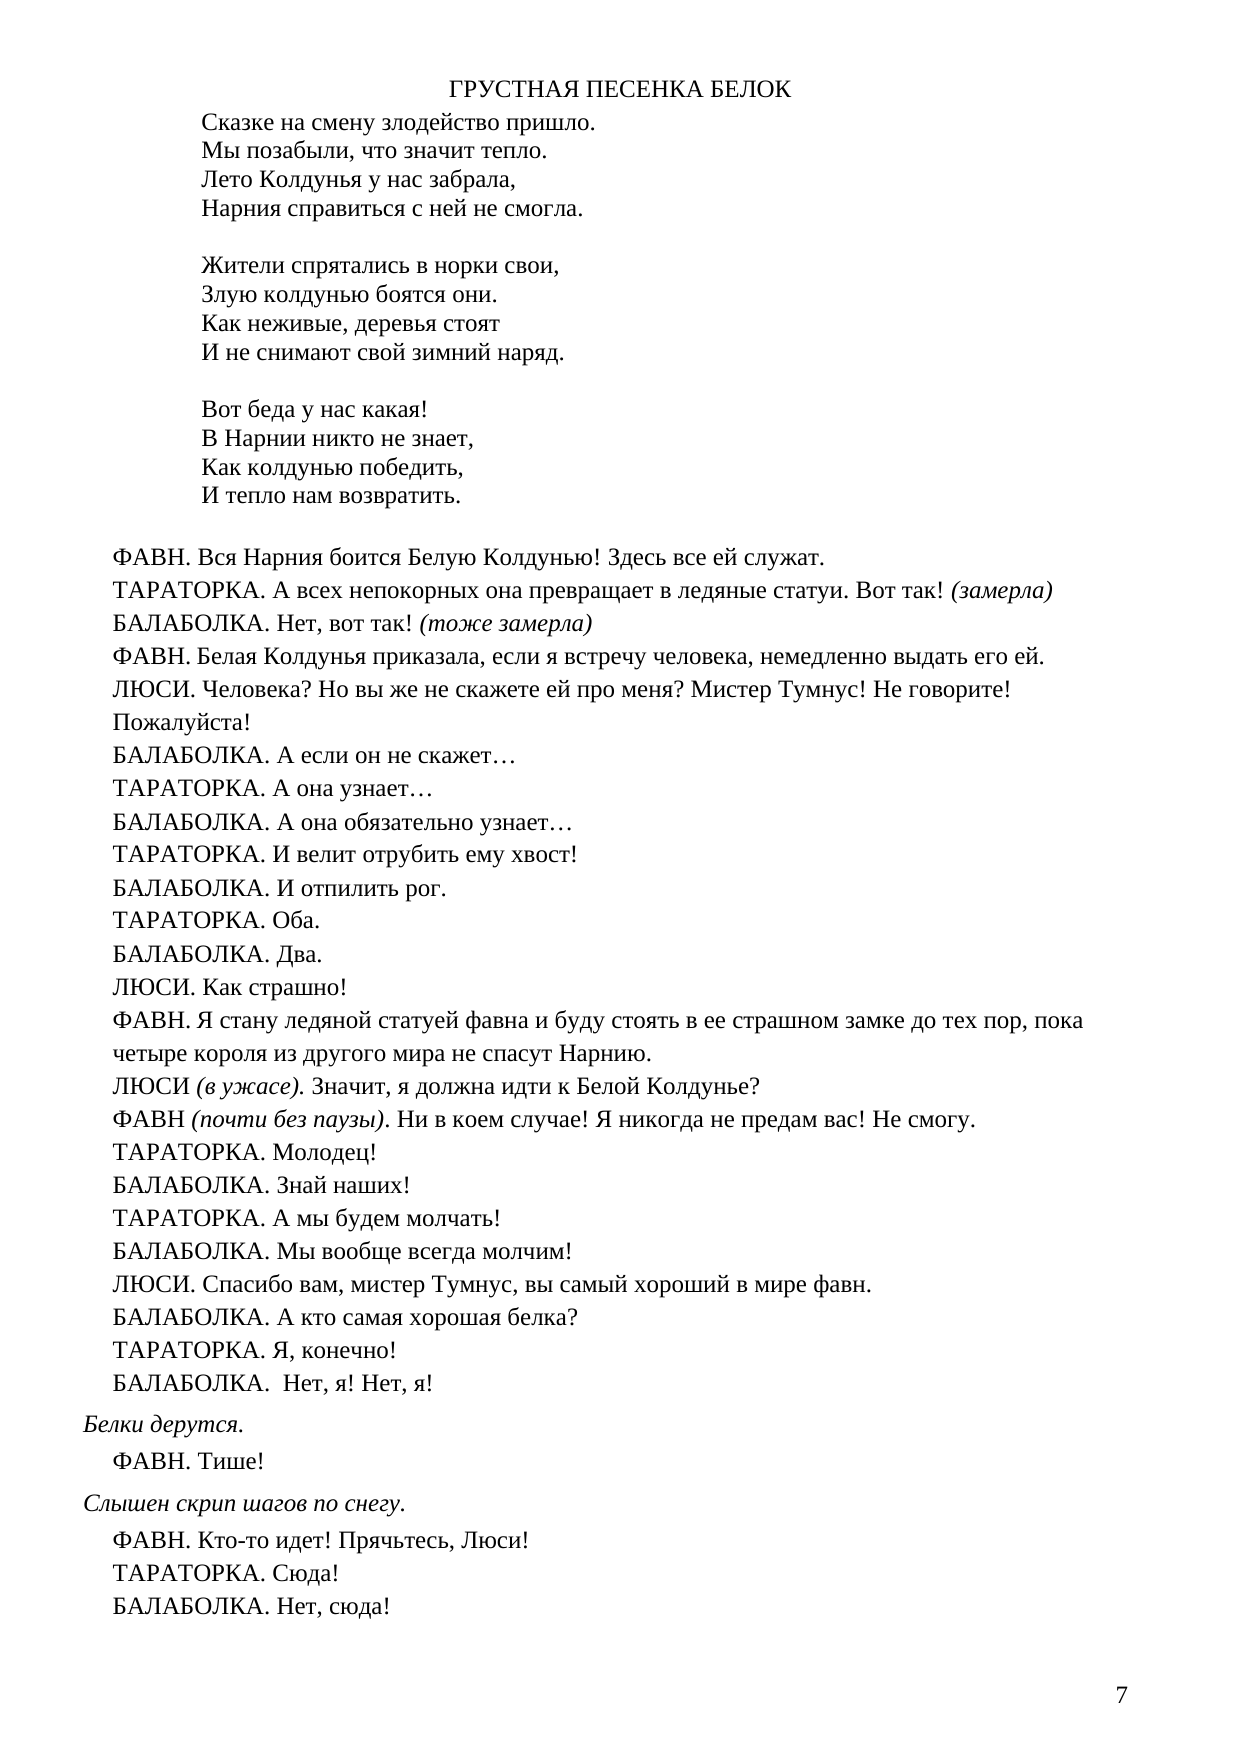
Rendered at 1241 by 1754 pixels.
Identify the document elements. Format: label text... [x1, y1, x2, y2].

text ТАРАТОРКА. А она узнает… [112, 773, 1128, 802]
text ТАРАТОРКА. И велит отрубить ему хвост! [112, 839, 1128, 868]
text Мы позабыли, что значит тепло. [201, 136, 1128, 164]
text ЛЮСИ (в ужасе). Значит, я должна идти к Белой Колдунье? [112, 1071, 1128, 1099]
text ТАРАТОРКА. Я, конечно! [112, 1335, 1128, 1364]
text Жители спрятались в норки свои, [201, 251, 1128, 279]
text БАЛАБОЛКА. Знай наших! [112, 1170, 1128, 1198]
text БАЛАБОЛКА. А она обязательно узнает… [112, 807, 1128, 835]
text ФАВН. Кто-то идет! Прячьтесь, Люси! [112, 1525, 1128, 1553]
text ФАВН. Я стану ледяной статуей фавна и буду стоять в ее страшном замке до тех пор, пока четыре короля из другого мира не спасут Нарнию. [112, 1005, 1128, 1066]
text БАЛАБОЛКА. Нет, сюда! [112, 1591, 1128, 1619]
text В Нарнии никто не знает, [201, 423, 1128, 452]
text БАЛАБОЛКА. А если он не скажет… [112, 741, 1128, 769]
text ФАВН (почти без паузы). Ни в коем случае! Я никогда не предам вас! Не смогу. [112, 1104, 1128, 1132]
text Сказке на смену злодейство пришло. [201, 107, 1128, 136]
text Злую колдунью боятся они. [201, 279, 1128, 308]
text ФАВН. Белая Колдунья приказала, если я встречу человека, немедленно выдать его ей. [112, 641, 1128, 670]
text БАЛАБОЛКА. Нет, вот так! (тоже замерла) [112, 608, 1128, 637]
text ЛЮСИ. Спасибо вам, мистер Тумнус, вы самый хороший в мире фавн. [112, 1269, 1128, 1298]
text Нарния справиться с ней не смогла. [201, 193, 1128, 222]
text ТАРАТОРКА. Молодец! [112, 1137, 1128, 1166]
text ТАРАТОРКА. А всех непокорных она превращает в ледяные статуи. Вот так! (замерла) [112, 575, 1128, 604]
text И не снимают свой зимний наряд. [201, 337, 1128, 366]
text ФАВН. Вся Нарния боится Белую Колдунью! Здесь все ей служат. [112, 542, 1128, 571]
text Белки дерутся. [83, 1409, 1128, 1438]
text БАЛАБОЛКА. И отпилить рог. [112, 873, 1128, 901]
text БАЛАБОЛКА. Нет, я! Нет, я! [112, 1368, 1128, 1397]
text ТАРАТОРКА. Сюда! [112, 1558, 1128, 1587]
text ТАРАТОРКА. А мы будем молчать! [112, 1203, 1128, 1232]
text ЛЮСИ. Как страшно! [112, 972, 1128, 1000]
text ТАРАТОРКА. Оба. [112, 906, 1128, 934]
text Лето Колдунья у нас забрала, [201, 164, 1128, 193]
text Как колдунью победить, [201, 452, 1128, 481]
text ГРУСТНАЯ ПЕСЕНКА БЕЛОК [112, 74, 1128, 103]
text Слышен скрип шагов по снегу. [83, 1488, 1128, 1516]
text БАЛАБОЛКА. Мы вообще всегда молчим! [112, 1236, 1128, 1264]
text БАЛАБОЛКА. А кто самая хорошая белка? [112, 1302, 1128, 1331]
text Вот беда у нас какая! [201, 394, 1128, 423]
text Как неживые, деревья стоят [201, 308, 1128, 337]
text ЛЮСИ. Человека? Но вы же не скажете ей про меня? Мистер Тумнус! Не говорите! Пожалуйста! [112, 674, 1128, 736]
text ФАВН. Тише! [112, 1446, 1128, 1475]
text БАЛАБОЛКА. Два. [112, 939, 1128, 967]
text И тепло нам возвратить. [201, 481, 1128, 509]
